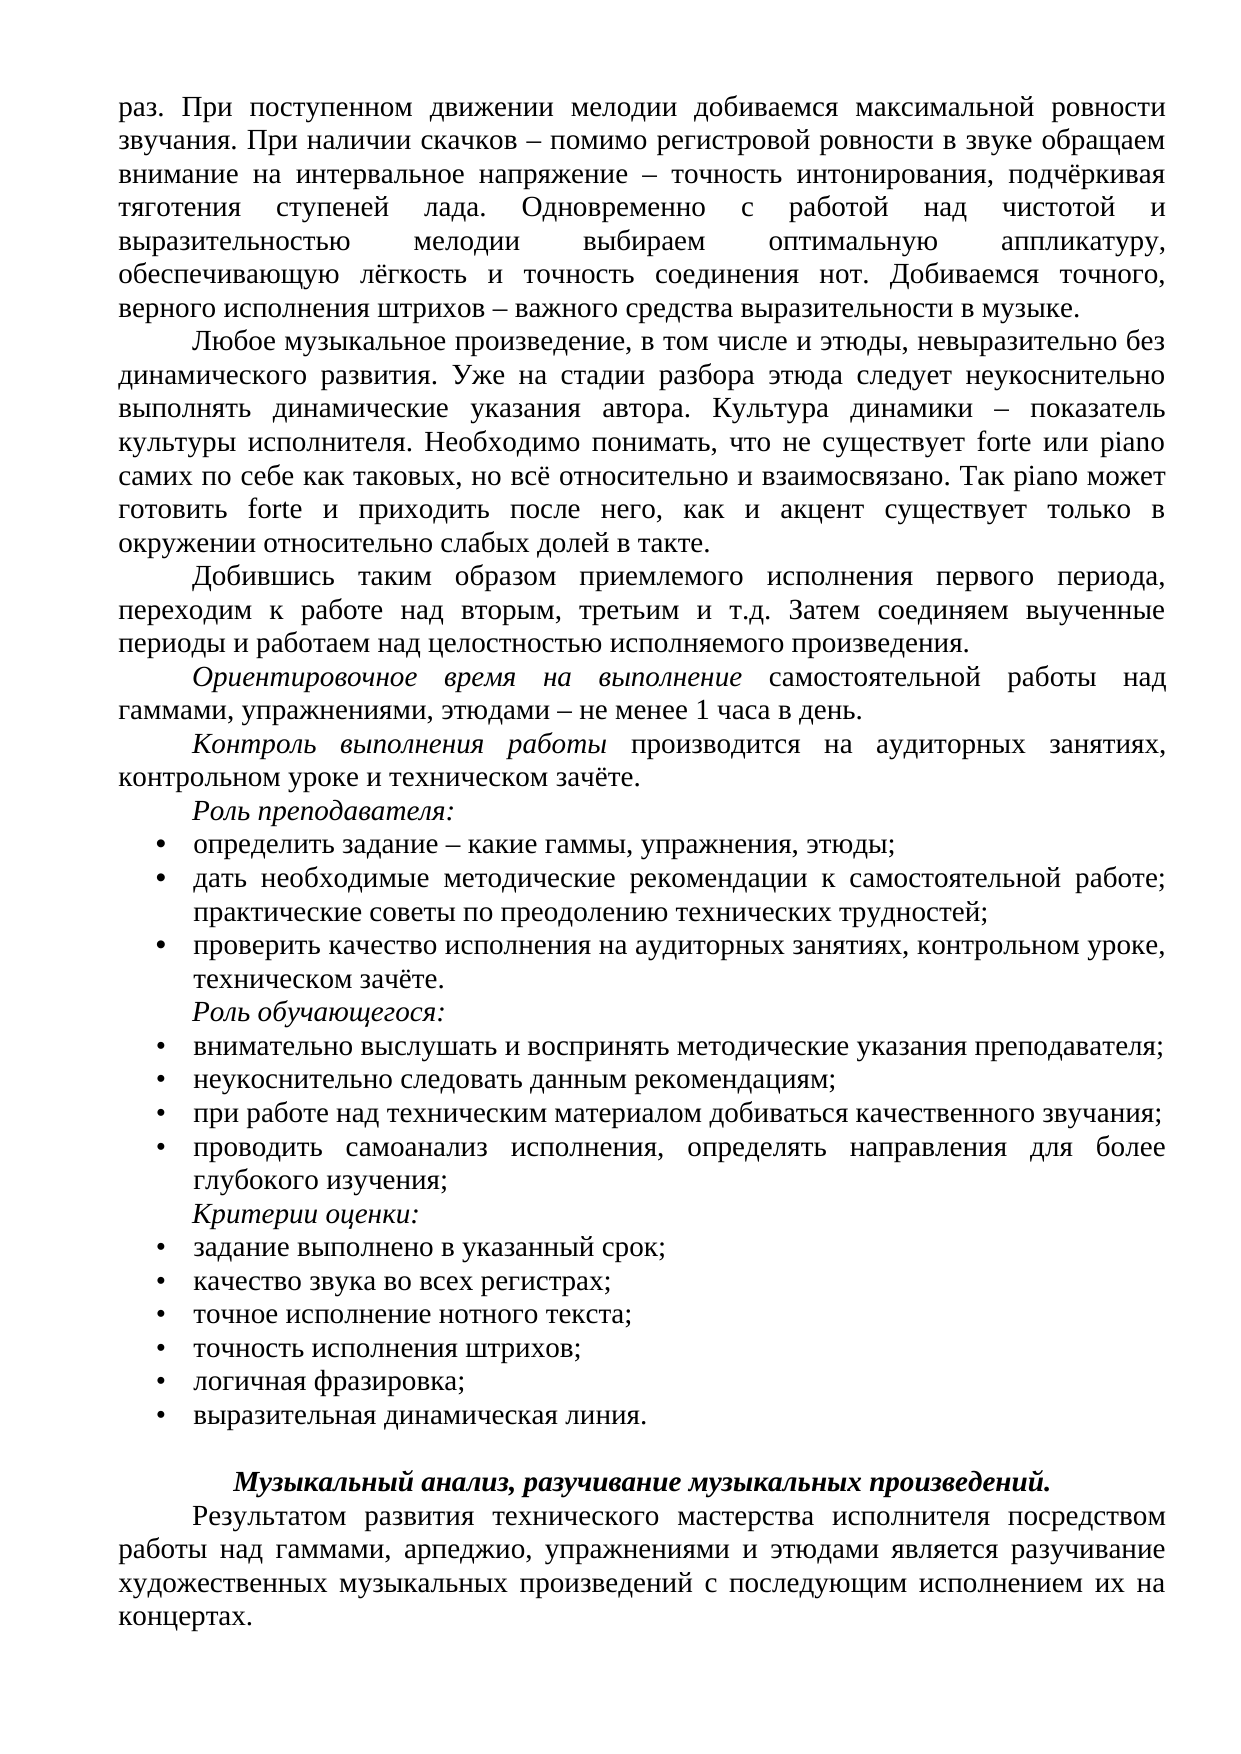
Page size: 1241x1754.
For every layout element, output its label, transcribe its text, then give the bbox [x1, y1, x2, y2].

list при работе над техническим материалом добиваться качественного звучания; [156, 1095, 1167, 1129]
text Музыкальный анализ, разучивание музыкальных произведений. [118, 1464, 1167, 1498]
list выразительная динамическая линия. [156, 1397, 1167, 1431]
list точное исполнение нотного текста; [156, 1296, 1167, 1330]
text Критерии оценки: [118, 1196, 1167, 1229]
list задание выполнено в указанный срок; [156, 1229, 1167, 1263]
text Ориентировочное время на выполнение самостоятельной работы над гаммами, упражнениями, этюдами – не менее 1 часа в день. [118, 659, 1167, 726]
list проводить самоанализ исполнения, определять направления для более глубокого изучения; [156, 1129, 1167, 1196]
list внимательно выслушать и воспринять методические указания преподавателя; [156, 1028, 1167, 1062]
list дать необходимые методические рекомендации к самостоятельной работе; практические советы по преодолению технических трудностей; [156, 860, 1167, 927]
text Любое музыкальное произведение, в том числе и этюды, невыразительно без динамического развития. Уже на стадии разбора этюда следует неукоснительно выполнять динамические указания автора. Культура динамики – показатель культуры исполнителя. Необходимо понимать, что не существует forte или piano самих по себе как таковых, но всё относительно и взаимосвязано. Так piano может готовить forte и приходить после него, как и акцент существует только в окружении относительно слабых долей в такте. [118, 323, 1167, 558]
text Роль преподавателя: [118, 793, 1167, 827]
text Роль обучающегося: [118, 994, 1167, 1028]
list точность исполнения штрихов; [156, 1330, 1167, 1363]
list качество звука во всех регистрах; [156, 1263, 1167, 1296]
text Добившись таким образом приемлемого исполнения первого периода, переходим к работе над вторым, третьим и т.д. Затем соединяем выученные периоды и работаем над целостностью исполняемого произведения. [118, 558, 1167, 659]
list определить задание – какие гаммы, упражнения, этюды; [156, 827, 1167, 860]
text Контроль выполнения работы производится на аудиторных занятиях, контрольном уроке и техническом зачёте. [118, 726, 1167, 793]
list логичная фразировка; [156, 1363, 1167, 1397]
list неукоснительно следовать данным рекомендациям; [156, 1062, 1167, 1095]
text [118, 89, 1167, 323]
text Результатом развития технического мастерства исполнителя посредством работы над гаммами, арпеджио, упражнениями и этюдами является разучивание художественных музыкальных произведений с последующим исполнением их на концертах. [118, 1498, 1167, 1632]
list проверить качество исполнения на аудиторных занятиях, контрольном уроке, техническом зачёте. [156, 927, 1167, 994]
